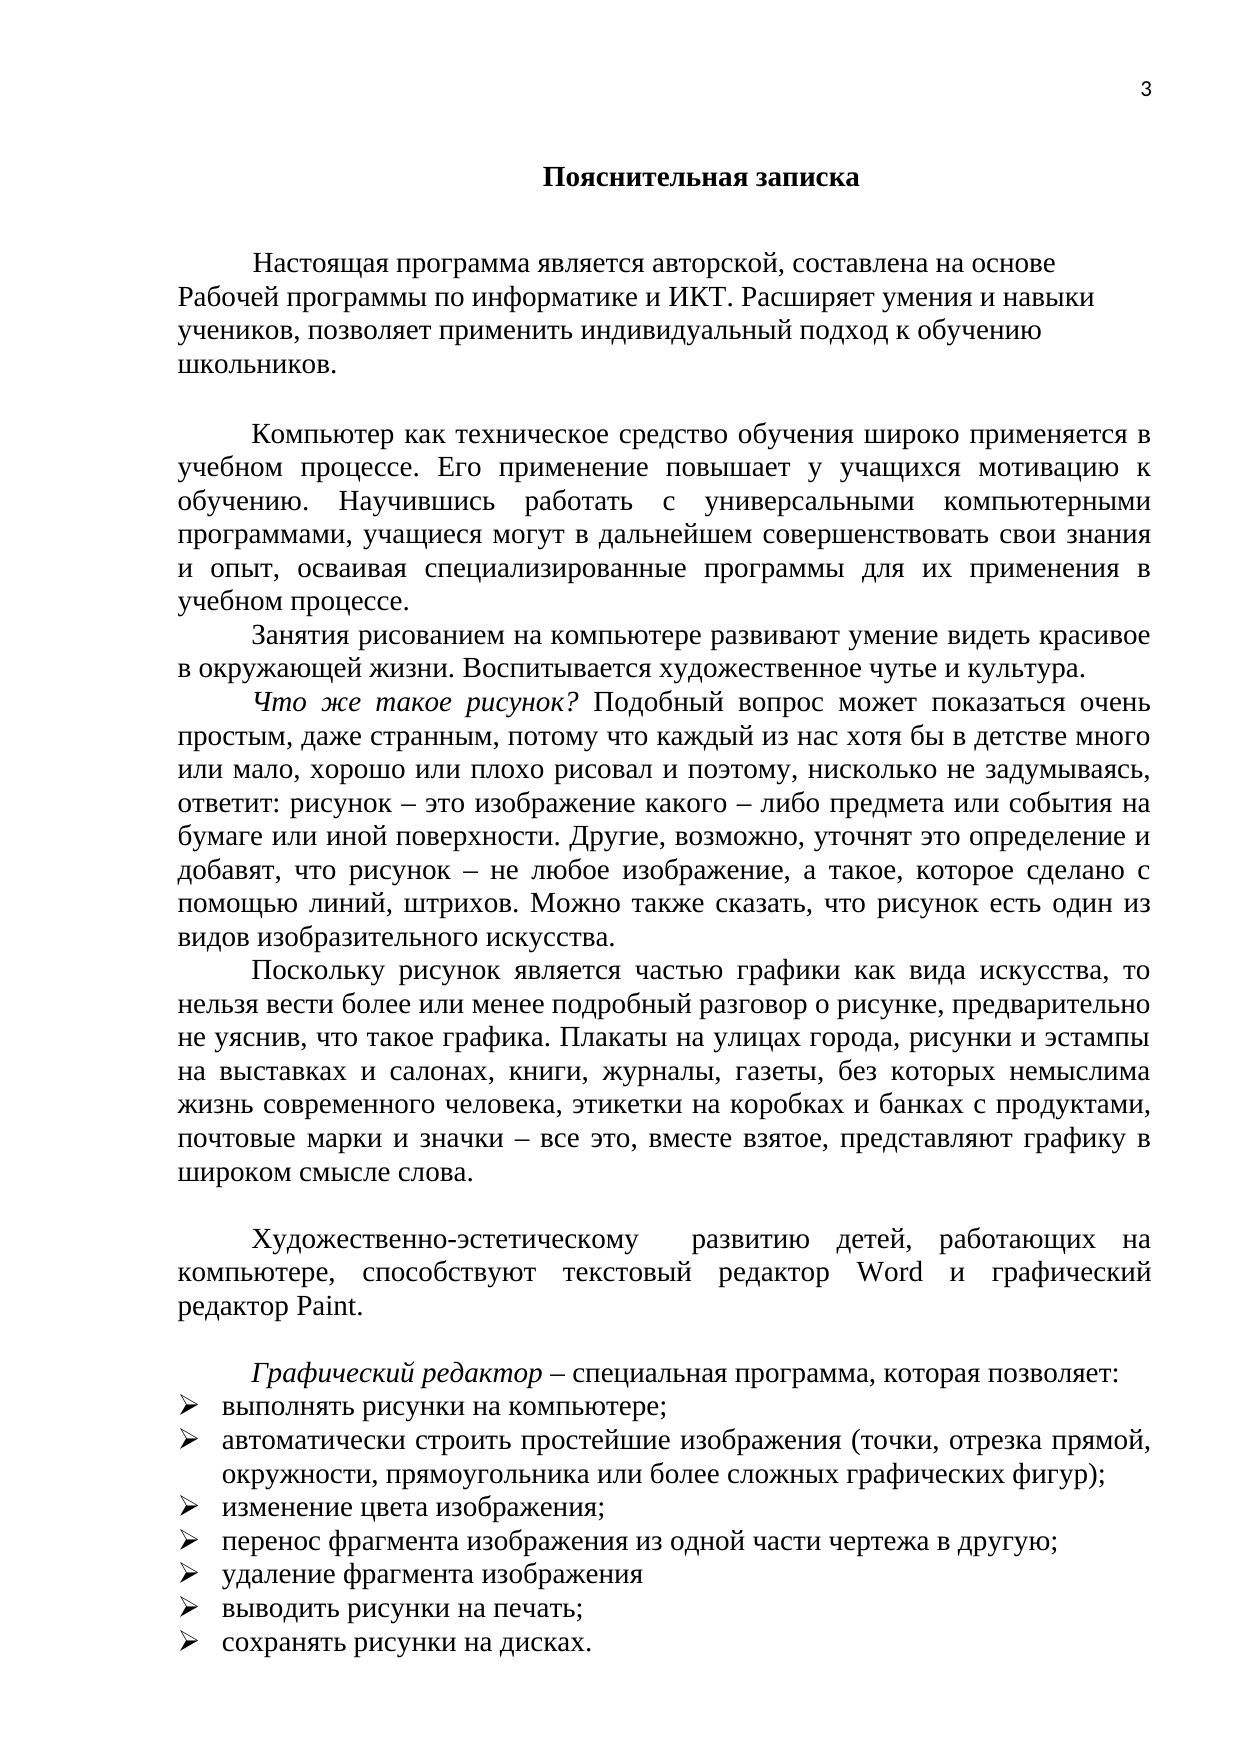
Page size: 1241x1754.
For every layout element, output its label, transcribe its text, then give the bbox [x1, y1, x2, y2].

list автоматически строить простейшие изображения (точки, отрезка прямой, окружности, прямоугольника или более сложных графических фигур); [177, 1422, 1152, 1489]
list перенос фрагмента изображения из одной части чертежа в другую; [177, 1523, 1152, 1557]
list выполнять рисунки на компьютере; [177, 1388, 1152, 1422]
text Поскольку рисунок является частью графики как вида искусства, то нельзя вести более или менее подробный разговор о рисунке, предварительно не уяснив, что такое графика. Плакаты на улицах города, рисунки и эстампы на выставках и салонах, книги, журналы, газеты, без которых немыслима жизнь современного человека, этикетки на коробках и банках с продуктами, почтовые марки и значки – все это, вместе взятое, представляют графику в широком смысле слова. [177, 952, 1152, 1187]
list изменение цвета изображения; [177, 1489, 1152, 1523]
text Пояснительная записка [177, 159, 1152, 192]
text Компьютер как техническое средство обучения широко применяется в учебном процессе. Его применение повышает у учащихся мотивацию к обучению. Научившись работать с универсальными компьютерными программами, учащиеся могут в дальнейшем совершенствовать свои знания и опыт, осваивая специализированные программы для их применения в учебном процессе. [177, 416, 1152, 617]
text Графический редактор – специальная программа, которая позволяет: [177, 1355, 1152, 1388]
list выводить рисунки на печать; [177, 1590, 1152, 1624]
text Занятия рисованием на компьютере развивают умение видеть красивое в окружающей жизни. Воспитывается художественное чутье и культура. [177, 617, 1152, 684]
text Настоящая программа является авторской, составлена на основе Рабочей программы по информатике и ИКТ. Расширяет умения и навыки учеников, позволяет применить индивидуальный подход к обучению школьников. [177, 245, 1152, 379]
text Художественно-эстетическому развитию детей, работающих на компьютере, способствуют текстовый редактор Word и графический редактор Paint. [177, 1221, 1152, 1321]
list сохранять рисунки на дисках. [177, 1624, 1152, 1657]
list удаление фрагмента изображения [177, 1557, 1152, 1590]
text Что же такое рисунок? Подобный вопрос может показаться очень простым, даже странным, потому что каждый из нас хотя бы в детстве много или мало, хорошо или плохо рисовал и поэтому, нисколько не задумываясь, ответит: рисунок – это изображение какого – либо предмета или события на бумаге или иной поверхности. Другие, возможно, уточнят это определение и добавят, что рисунок – не любое изображение, а такое, которое сделано с помощью линий, штрихов. Можно также сказать, что рисунок есть один из видов изобразительного искусства. [177, 684, 1152, 952]
